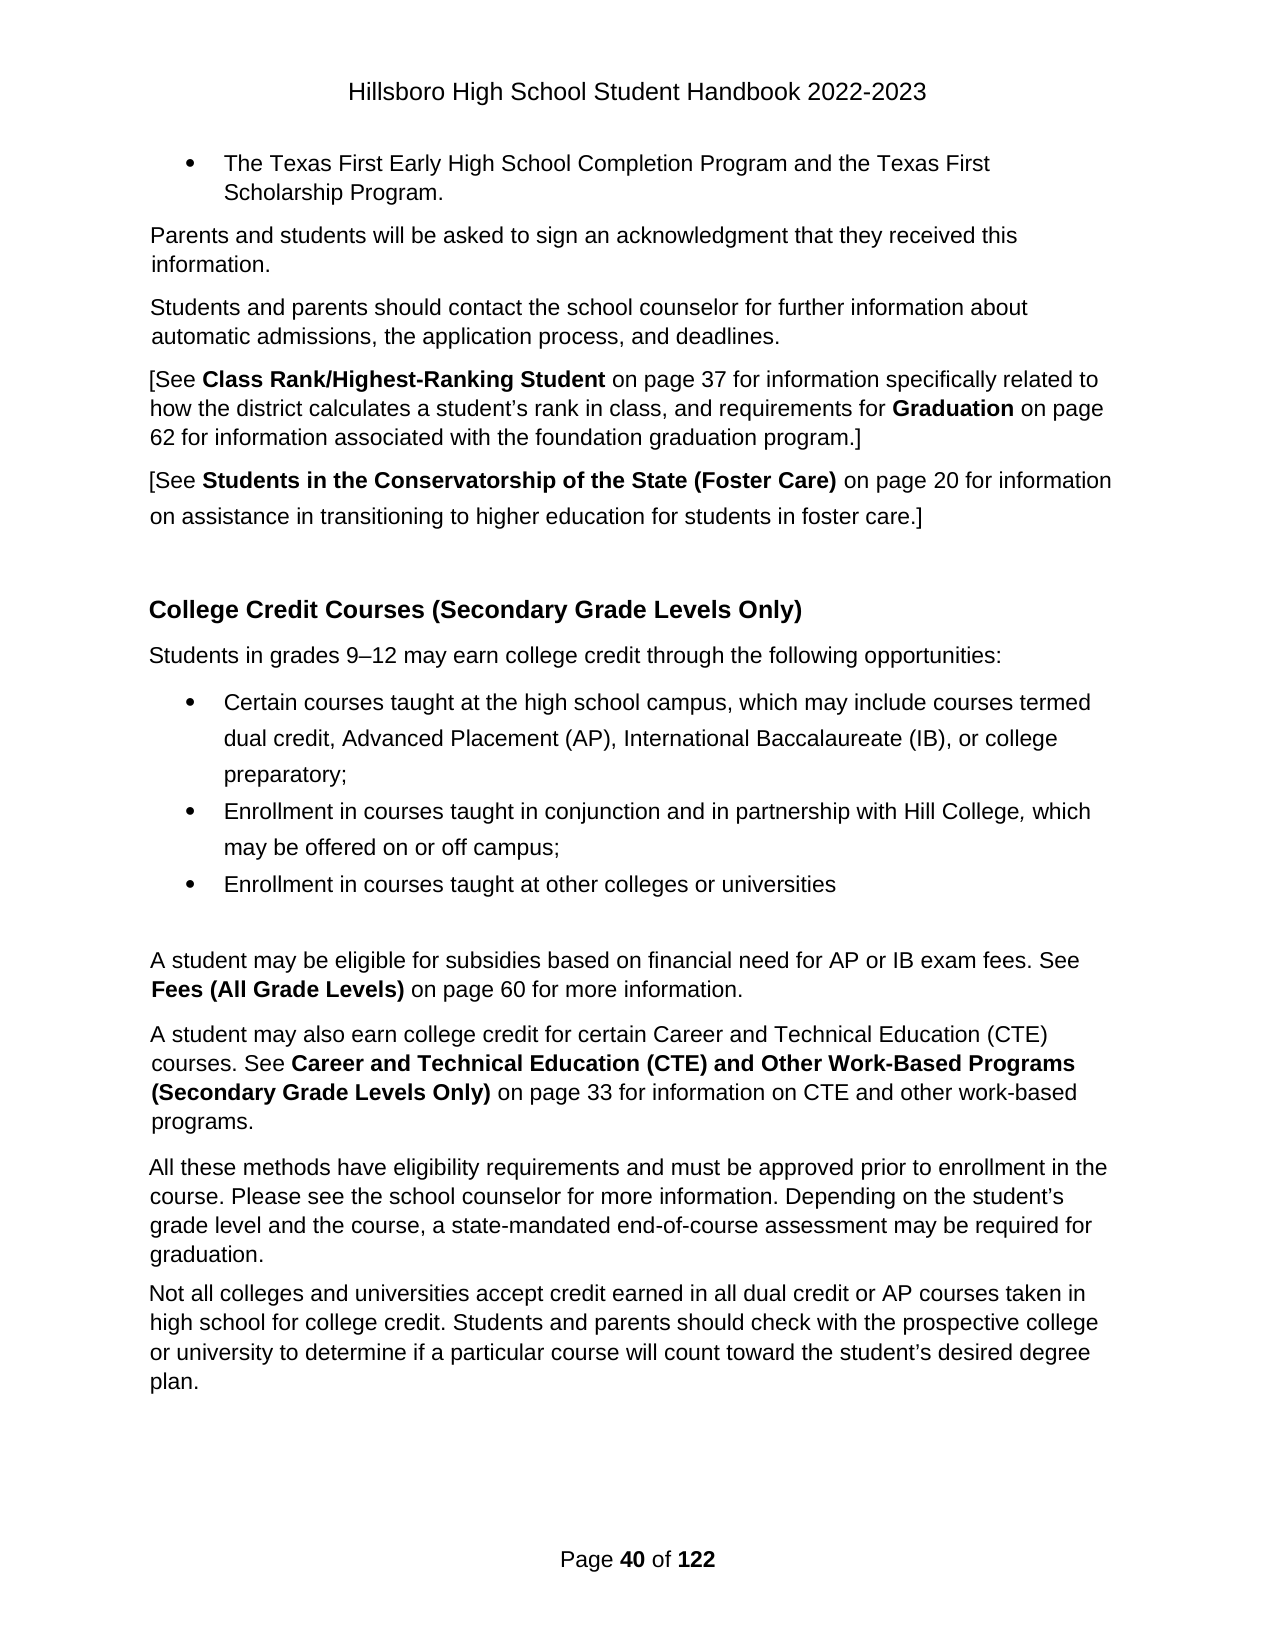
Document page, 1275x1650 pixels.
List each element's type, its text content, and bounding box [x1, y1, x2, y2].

text [See Students in the Conservatorship of the State (Foster Care) on page 20 for information on assistance in transitioning to higher education for students in foster care.] [148, 467, 1112, 529]
text Parents and students will be asked to sign an acknowledgment that they received this information. [150, 222, 1097, 278]
text College Credit Courses (Secondary Grade Levels Only) [148, 594, 1112, 623]
text All these methods have eligibility requirements and must be approved prior to enrollment in the course. Please see the school counselor for more information. Depending on the student’s grade level and the course, a state-mandated end-of-course assessment may be required for graduation. [148, 1153, 1124, 1267]
text Students and parents should contact the school counselor for further information about automatic admissions, the application process, and deadlines. [150, 294, 1097, 349]
list The Texas First Early High School Completion Program and the Texas First Scholarship Program. [186, 150, 1097, 206]
list Certain courses taught at the high school campus, which may include courses termed dual credit, Advanced Placement (AP), International Baccalaureate (IB), or college preparatory; [186, 689, 1099, 788]
list Enrollment in courses taught in conjunction and in partnership with Hill College, which may be offered on or off campus; [186, 798, 1099, 861]
text A student may also earn college credit for certain Career and Technical Education (CTE) courses. See Career and Technical Education (CTE) and Other Work-Based Programs (Secondary Grade Levels Only) on page 33 for information on CTE and other work-based programs. [150, 1021, 1124, 1135]
text Students in grades 9–12 may earn college credit through the following opportunities: [148, 642, 1099, 668]
text A student may be eligible for subsidies based on financial need for AP or IB exam fees. See Fees (All Grade Levels) on page 60 for more information. [150, 947, 1124, 1002]
list Enrollment in courses taught at other colleges or universities [186, 871, 1124, 897]
text [See Class Rank/Highest-Ranking Student on page 37 for information specifically related to how the district calculates a student’s rank in class, and requirements for Graduation on page 62 for information associated with the foundation graduation program.] [148, 366, 1124, 451]
text Not all colleges and universities accept credit earned in all dual credit or AP courses taken in high school for college credit. Students and parents should check with the prospective college or university to determine if a particular course will count toward the student’s desired degree plan. [148, 1280, 1124, 1394]
